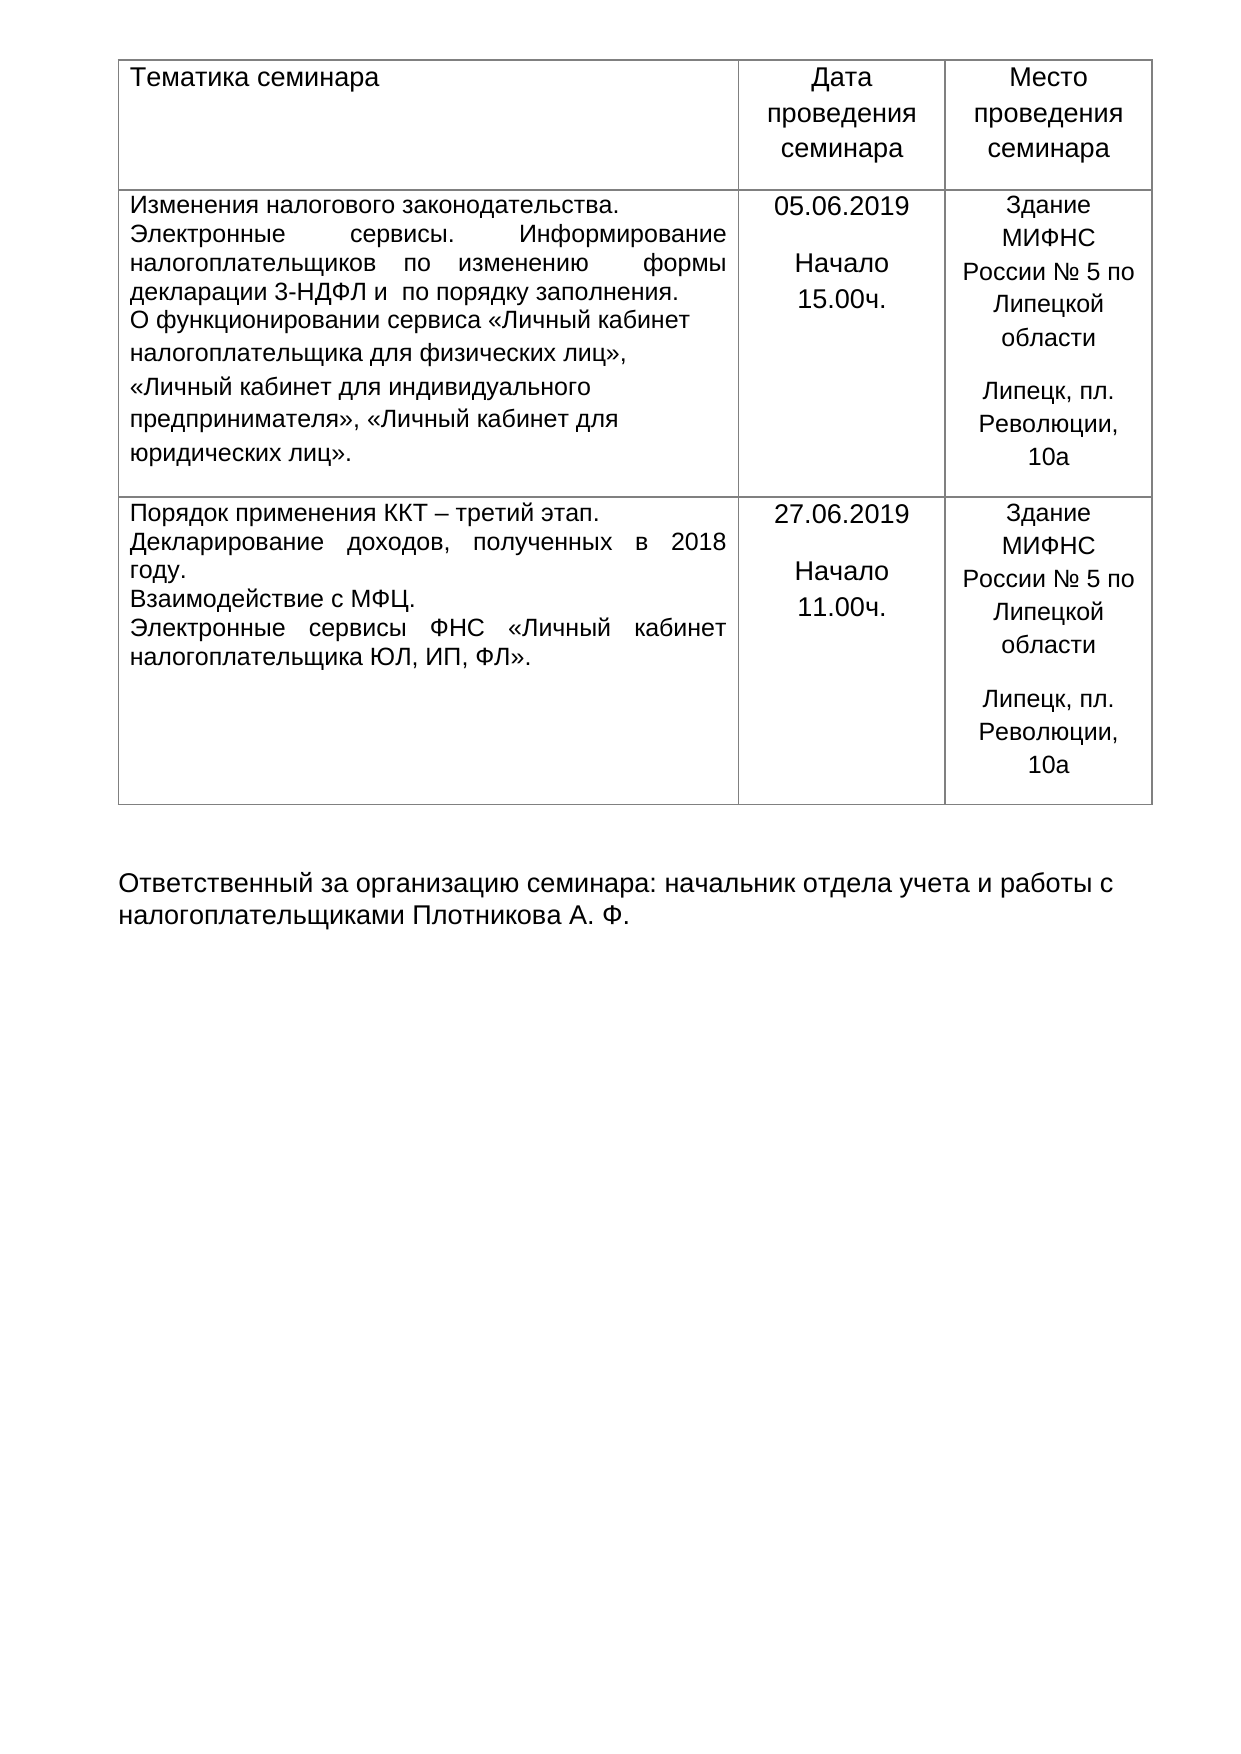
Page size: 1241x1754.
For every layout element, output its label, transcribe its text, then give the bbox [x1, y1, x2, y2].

text Ответственный за организацию семинара: начальник отдела учета и работы с налогоплательщиками Плотникова А. Ф. [118, 867, 1152, 930]
table_cell 27.06.2019 Начало 11.00ч. [739, 498, 944, 804]
table_cell 05.06.2019 Начало 15.00ч. [739, 191, 944, 496]
table_cell Здание МИФНС России № 5 по Липецкой области Липецк, пл. Революции, 10а [946, 498, 1151, 804]
table_header Тематика семинара [119, 61, 738, 189]
table_header Место проведения семинара [946, 61, 1151, 189]
table_cell Изменения налогового законодательства. Электронные сервисы. Информирование налогоплательщиков по изменению формы декларации 3-НДФЛ и по порядку заполнения. О функционировании сервиса «Личный кабинет налогоплательщика для физических лиц», «Личный кабинет для индивидуального предпринимателя», «Личный кабинет для юридических лиц». [119, 191, 738, 496]
table_cell Порядок применения ККТ – третий этап. Декларирование доходов, полученных в 2018 году. Взаимодействие с МФЦ. Электронные сервисы ФНС «Личный кабинет налогоплательщика ЮЛ, ИП, ФЛ». [119, 498, 738, 804]
table_header Дата проведения семинара [739, 61, 944, 189]
table_cell Здание МИФНС России № 5 по Липецкой области Липецк, пл. Революции, 10а [946, 191, 1151, 496]
